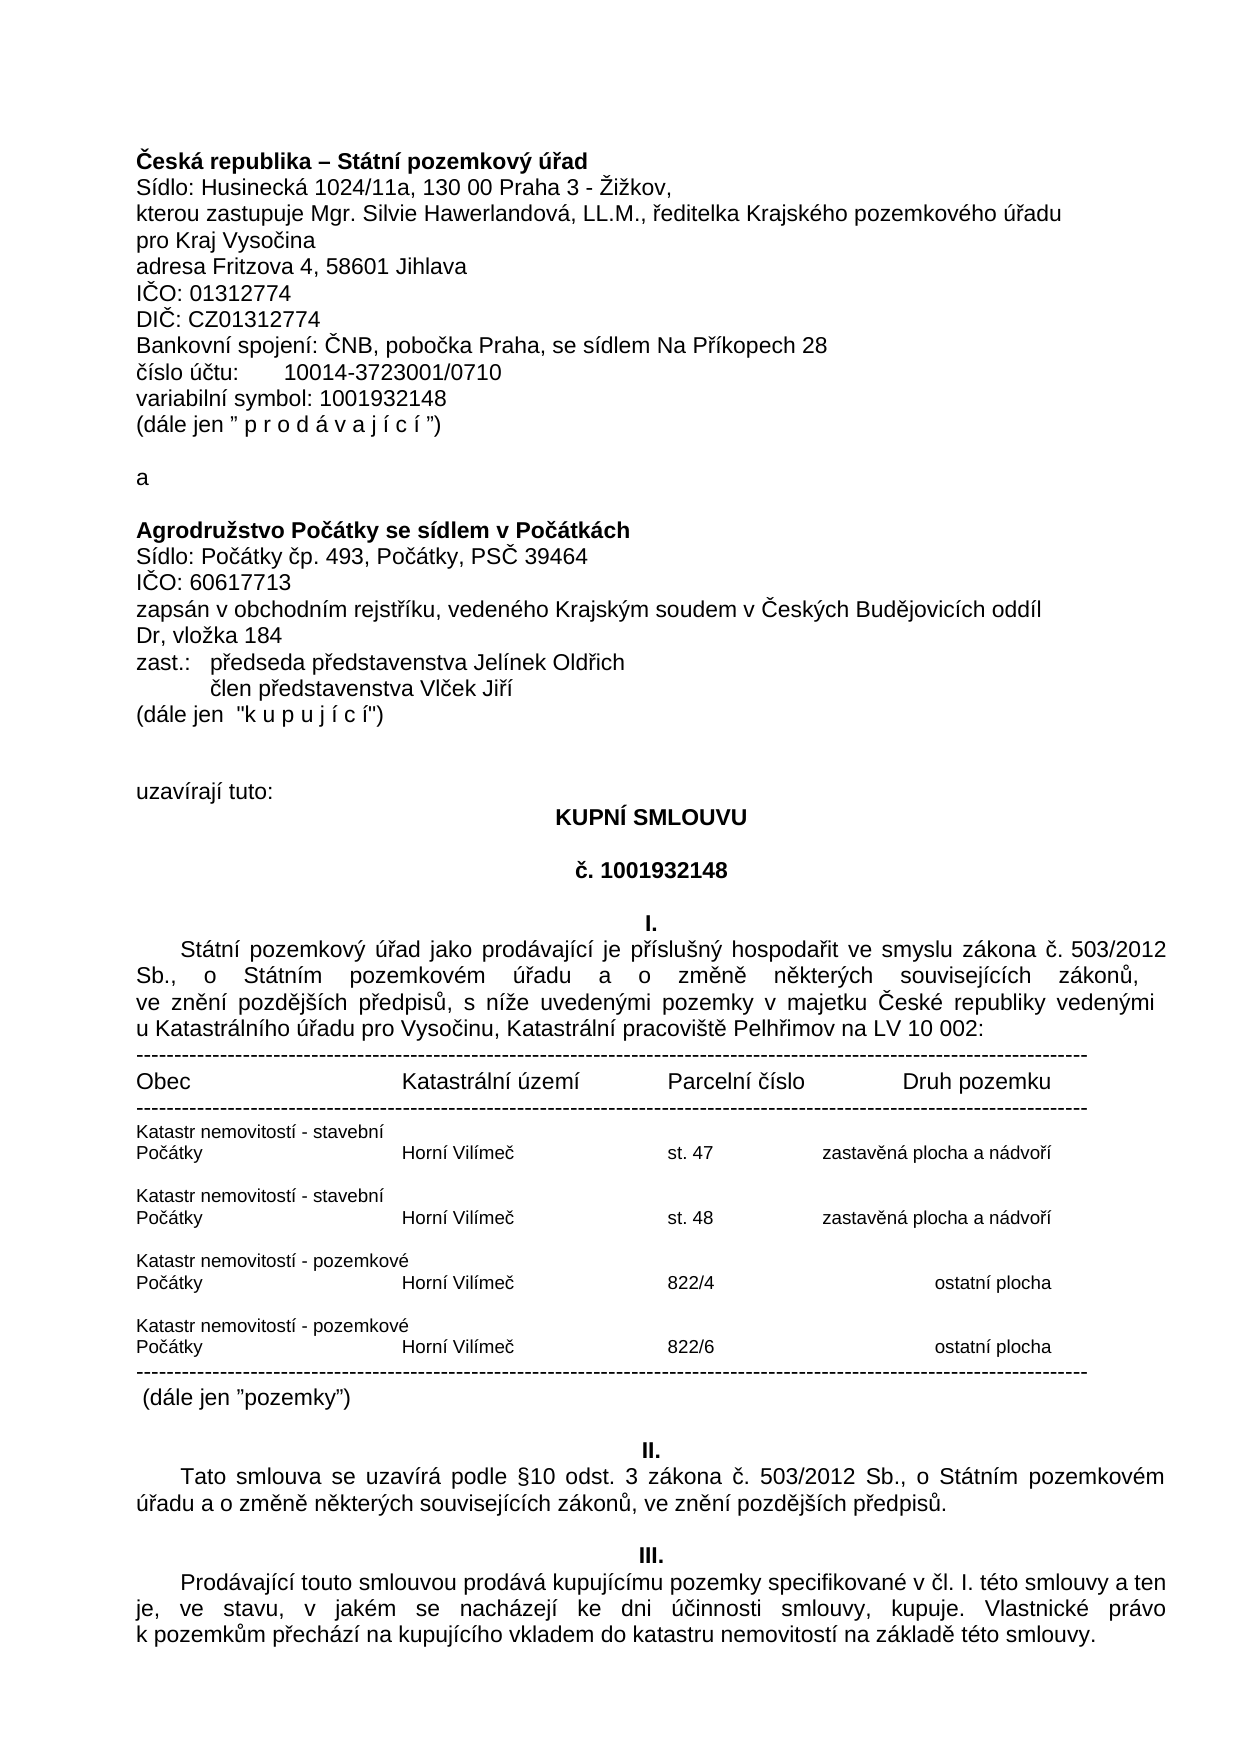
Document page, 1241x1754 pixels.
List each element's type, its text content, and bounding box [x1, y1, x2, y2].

text Prodávající touto smlouvou prodává kupujícímu pozemky specifikované v čl. I. této smlouvy a ten je, ve stavu, v jakém se nacházejí ke dni účinnosti smlouvy, kupuje. Vlastnické právo k pozemkům přechází na kupujícího vkladem do katastru nemovitostí na základě této smlouvy. [136, 1568, 1166, 1648]
text Počátky Horní Vilímeč st. 48 zastavěná plocha a nádvoří [136, 1207, 1166, 1228]
text Katastr nemovitostí - pozemkové [136, 1314, 1166, 1336]
text zapsán v obchodním rejstříku, vedeného Krajským soudem v Českých Budějovicích oddíl Dr, vložka 184 [136, 596, 1166, 648]
text Sídlo: Počátky čp. 493, Počátky, PSČ 39464 [136, 543, 1166, 569]
text Obec Katastrální území Parcelní číslo Druh pozemku [136, 1068, 1166, 1094]
text Agrodružstvo Počátky se sídlem v Počátkách [136, 517, 1166, 543]
text IČO: 60617713 [136, 569, 1166, 596]
text Bankovní spojení: ČNB, pobočka Praha, se sídlem Na Příkopech 28 [136, 332, 1166, 358]
text II. [136, 1437, 1166, 1463]
text III. [136, 1542, 1166, 1568]
text variabilní symbol: 1001932148 [136, 385, 1166, 411]
text DIČ: CZ01312774 [136, 306, 1166, 332]
text zast.: předseda představenstva Jelínek Oldřich [136, 648, 1166, 675]
text Počátky Horní Vilímeč st. 47 zastavěná plocha a nádvoří [136, 1142, 1166, 1164]
text (dále jen ” p r o d á v a j í c í ”) [136, 411, 1166, 438]
text KUPNÍ SMLOUVU [136, 804, 1166, 831]
text I. [136, 910, 1166, 936]
text adresa Fritzova 4, 58601 Jihlava [136, 253, 1166, 279]
text Katastr nemovitostí - pozemkové [136, 1250, 1166, 1271]
text ----------------------------------------------------------------------------------------------------------------------------- [136, 1358, 1212, 1384]
text (dále jen "k u p u j í c í") [136, 701, 1166, 727]
text (dále jen ”pozemky”) [136, 1384, 1166, 1410]
text IČO: 01312774 [136, 279, 1166, 306]
text Tato smlouva se uzavírá podle §10 odst. 3 zákona č. 503/2012 Sb., o Státním pozemkovém úřadu a o změně některých souvisejících zákonů, ve znění pozdějších předpisů. [136, 1463, 1166, 1516]
text číslo účtu: 10014-3723001/0710 [136, 358, 1166, 385]
text Státní pozemkový úřad jako prodávající je příslušný hospodařit ve smyslu zákona č. 503/2012 Sb., o Státním pozemkovém úřadu a o změně některých souvisejících zákonů, ve znění pozdějších předpisů, s níže uvedenými pozemky v majetku České republiky vedenými u Katastrálního úřadu pro Vysočinu, Katastrální pracoviště Pelhřimov na LV 10 002: [136, 936, 1166, 1041]
text člen představenstva Vlček Jiří [136, 675, 1166, 701]
text Katastr nemovitostí - stavební [136, 1185, 1166, 1207]
text č. 1001932148 [136, 857, 1166, 883]
text Česká republika – Státní pozemkový úřad [136, 148, 1166, 174]
text a [136, 464, 1166, 490]
text ----------------------------------------------------------------------------------------------------------------------------- [136, 1041, 1212, 1068]
text ----------------------------------------------------------------------------------------------------------------------------- [136, 1094, 1212, 1121]
text Počátky Horní Vilímeč 822/6 ostatní plocha [136, 1336, 1166, 1358]
text Katastr nemovitostí - stavební [136, 1121, 1166, 1142]
text kterou zastupuje Mgr. Silvie Hawerlandová, LL.M., ředitelka Krajského pozemkového úřadu pro Kraj Vysočina [136, 200, 1166, 253]
text Sídlo: Husinecká 1024/11a, 130 00 Praha 3 - Žižkov, [136, 174, 1166, 200]
text Počátky Horní Vilímeč 822/4 ostatní plocha [136, 1271, 1166, 1293]
text uzavírají tuto: [136, 778, 1166, 804]
